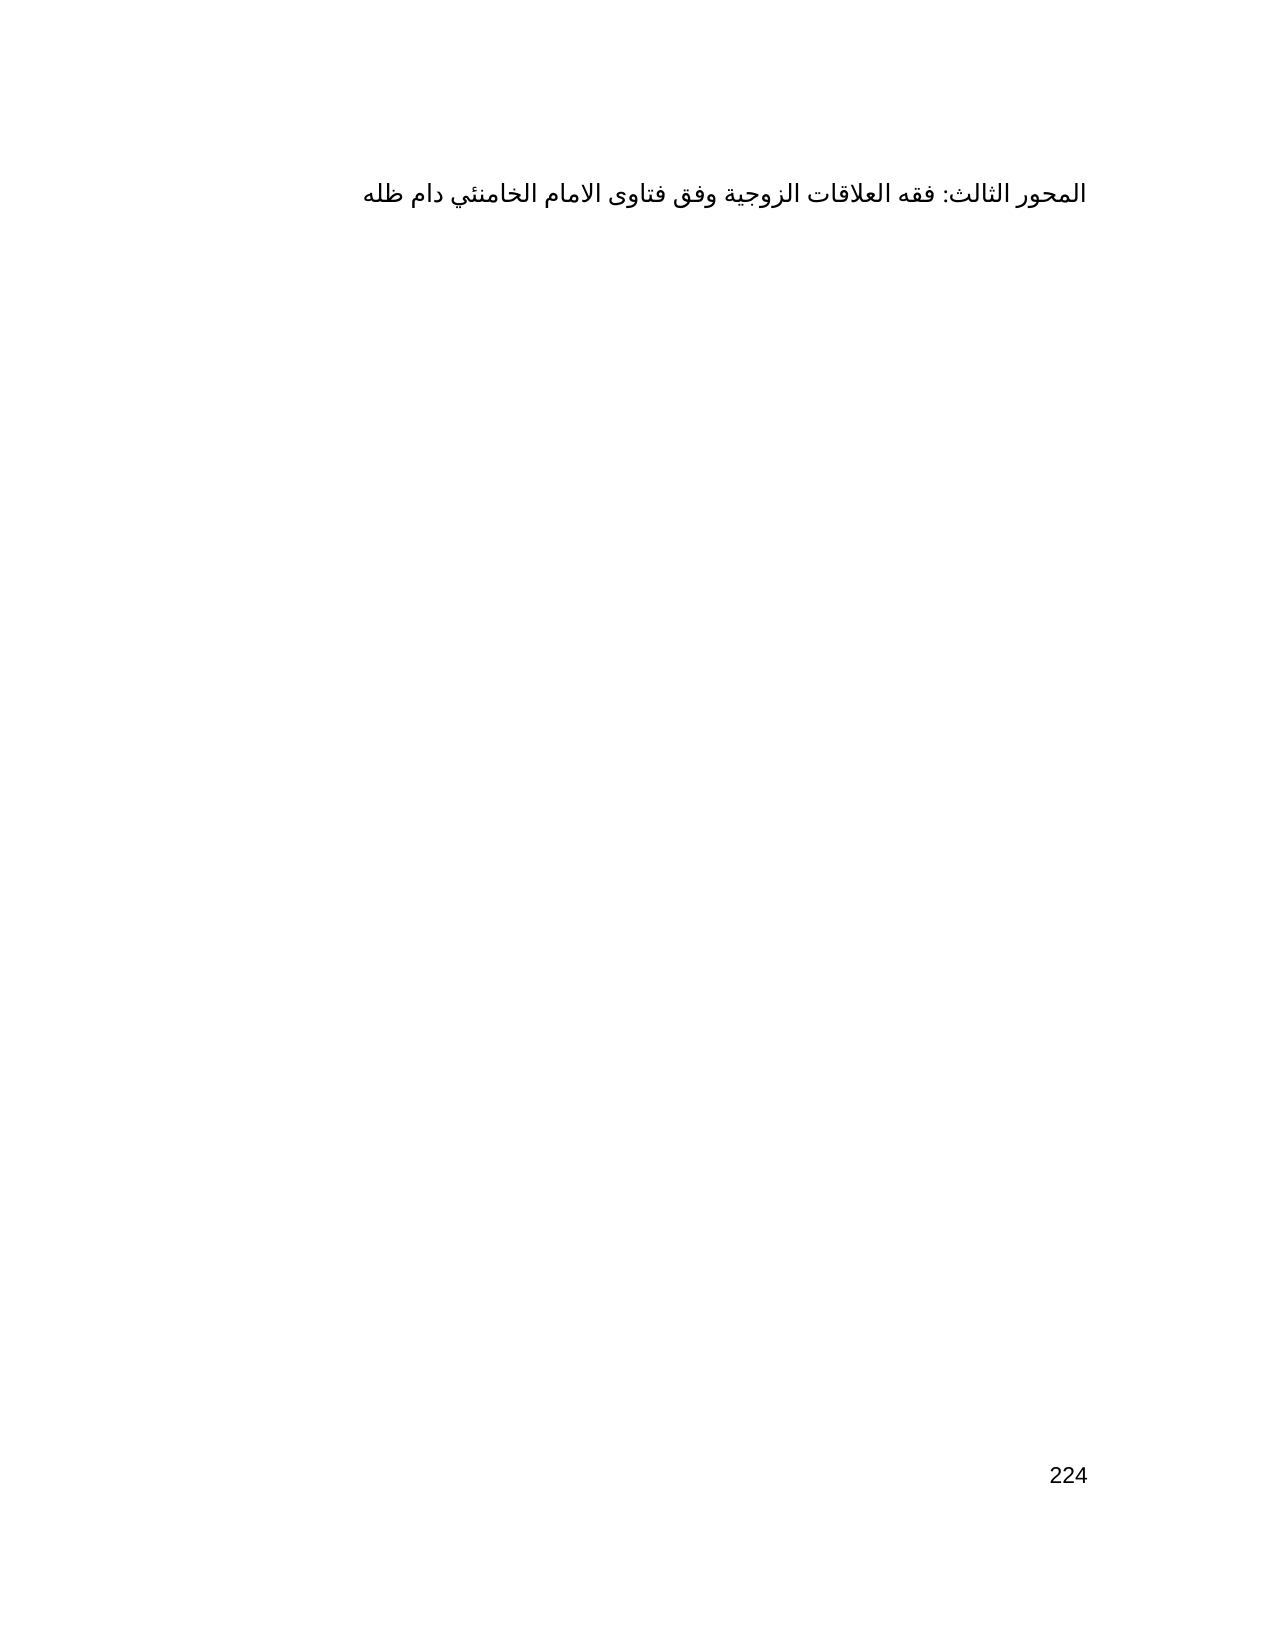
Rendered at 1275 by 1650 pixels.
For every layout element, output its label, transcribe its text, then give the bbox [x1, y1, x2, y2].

text المحور الثالث: فقه العلاقات الزوجية وفق فتاوى الامام الخامنئي دام ظله [187, 179, 1087, 208]
